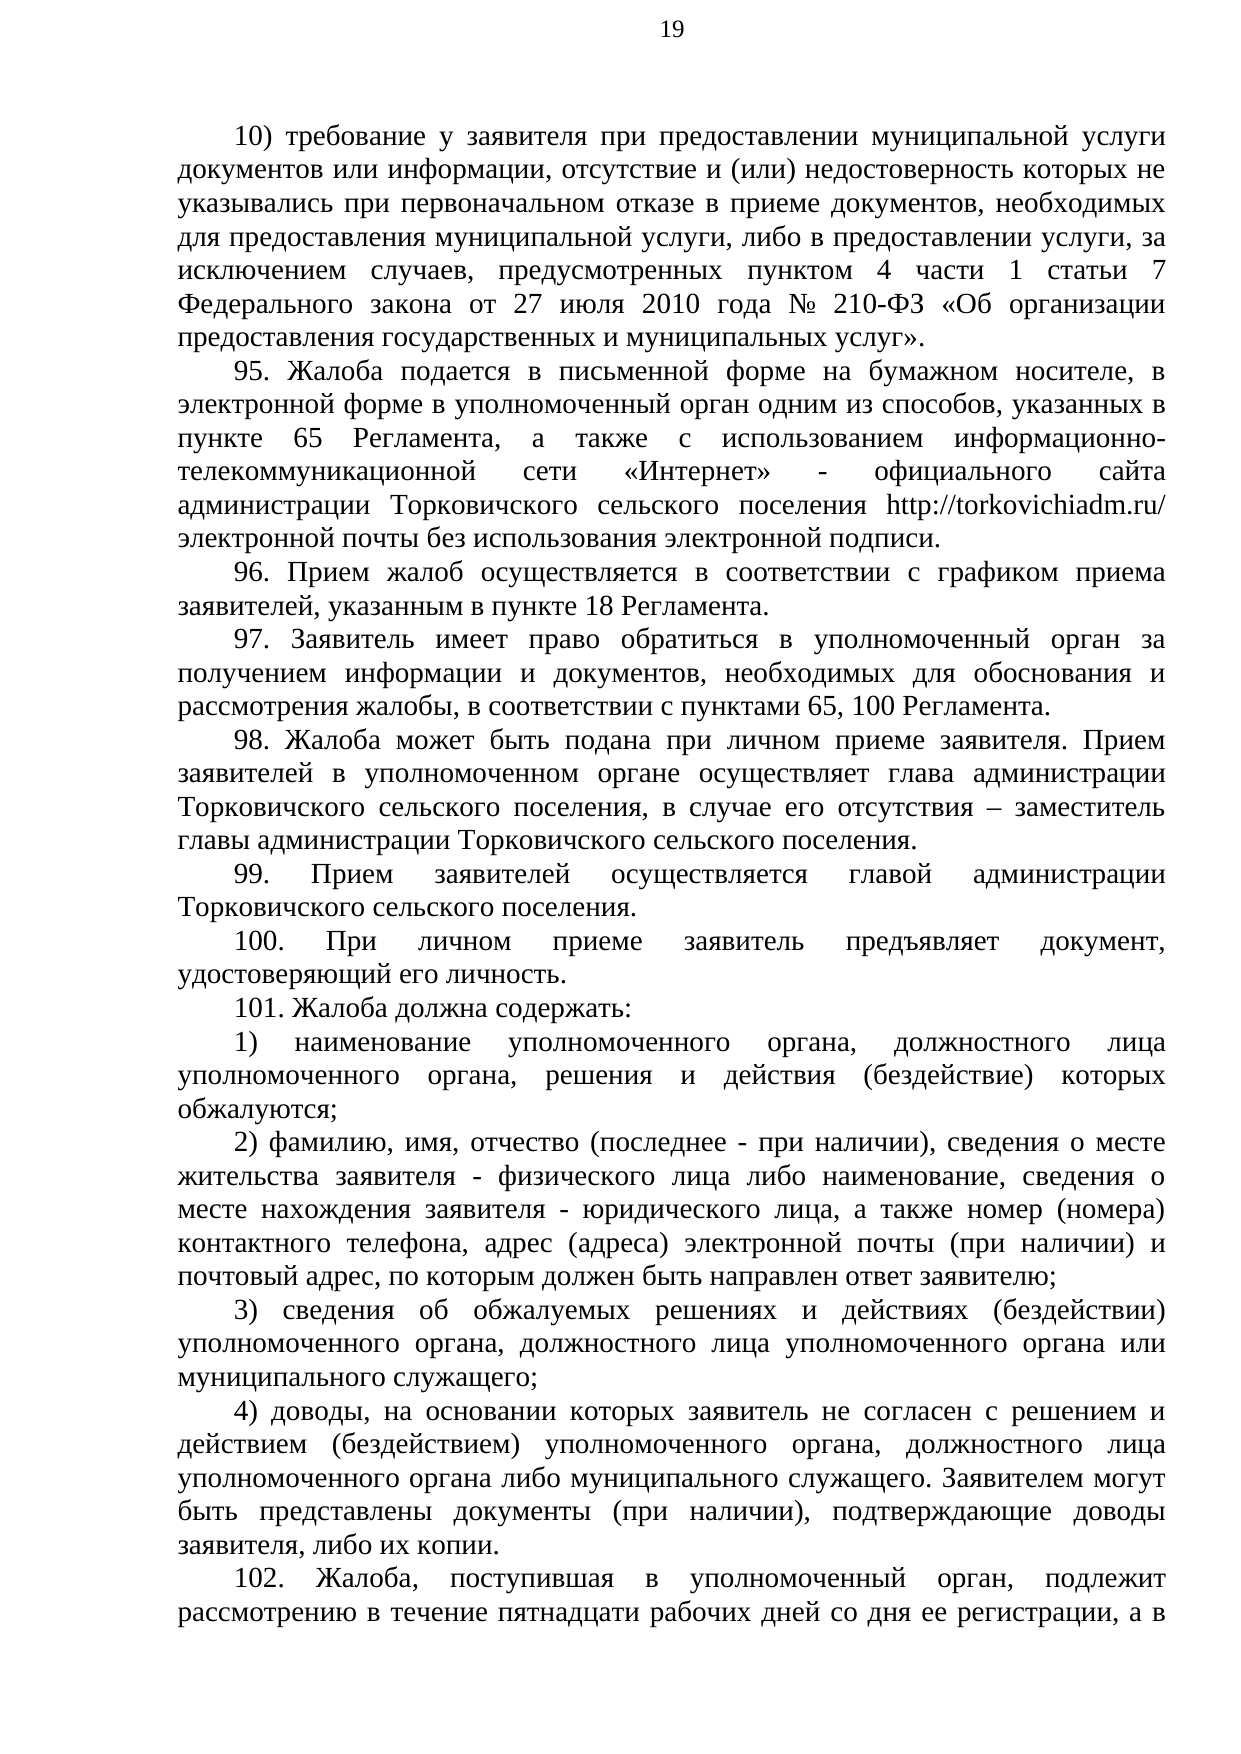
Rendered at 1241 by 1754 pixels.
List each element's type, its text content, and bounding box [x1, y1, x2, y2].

text 95. Жалоба подается в письменной форме на бумажном носителе, в электронной форме в уполномоченный орган одним из способов, указанных в пункте 65 Регламента, а также с использованием информационно-телекоммуникационной сети «Интернет» - официального сайта администрации Торковичского сельского поселения http://torkovichiadm.ru/ электронной почты без использования электронной подписи. [177, 353, 1167, 554]
text 98. Жалоба может быть подана при личном приеме заявителя. Прием заявителей в уполномоченном органе осуществляет глава администрации Торковичского сельского поселения, в случае его отсутствия – заместитель главы администрации Торковичского сельского поселения. [177, 722, 1167, 856]
text 3) сведения об обжалуемых решениях и действиях (бездействии) уполномоченного органа, должностного лица уполномоченного органа или муниципального служащего; [177, 1292, 1167, 1393]
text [177, 1560, 1167, 1627]
text 4) доводы, на основании которых заявитель не согласен с решением и действием (бездействием) уполномоченного органа, должностного лица уполномоченного органа либо муниципального служащего. Заявителем могут быть представлены документы (при наличии), подтверждающие доводы заявителя, либо их копии. [177, 1393, 1167, 1560]
text 99. Прием заявителей осуществляется главой администрации Торковичского сельского поселения. [177, 856, 1167, 923]
text 97. Заявитель имеет право обратиться в уполномоченный орган за получением информации и документов, необходимых для обоснования и рассмотрения жалобы, в соответствии с пунктами 65, 100 Регламента. [177, 621, 1167, 722]
text 100. При личном приеме заявитель предъявляет документ, удостоверяющий его личность. [177, 923, 1167, 990]
text 96. Прием жалоб осуществляется в соответствии с графиком приема заявителей, указанным в пункте 18 Регламента. [177, 554, 1167, 621]
text 101. Жалоба должна содержать: [177, 990, 1167, 1024]
text 2) фамилию, имя, отчество (последнее - при наличии), сведения о месте жительства заявителя - физического лица либо наименование, сведения о месте нахождения заявителя - юридического лица, а также номер (номера) контактного телефона, адрес (адреса) электронной почты (при наличии) и почтовый адрес, по которым должен быть направлен ответ заявителю; [177, 1124, 1167, 1292]
text 1) наименование уполномоченного органа, должностного лица уполномоченного органа, решения и действия (бездействие) которых обжалуются; [177, 1024, 1167, 1124]
text 10) требование у заявителя при предоставлении муниципальной услуги документов или информации, отсутствие и (или) недостоверность которых не указывались при первоначальном отказе в приеме документов, необходимых для предоставления муниципальной услуги, либо в предоставлении услуги, за исключением случаев, предусмотренных пунктом 4 части 1 статьи 7 Федерального закона от 27 июля 2010 года № 210-ФЗ «Об организации предоставления государственных и муниципальных услуг». [177, 118, 1167, 353]
